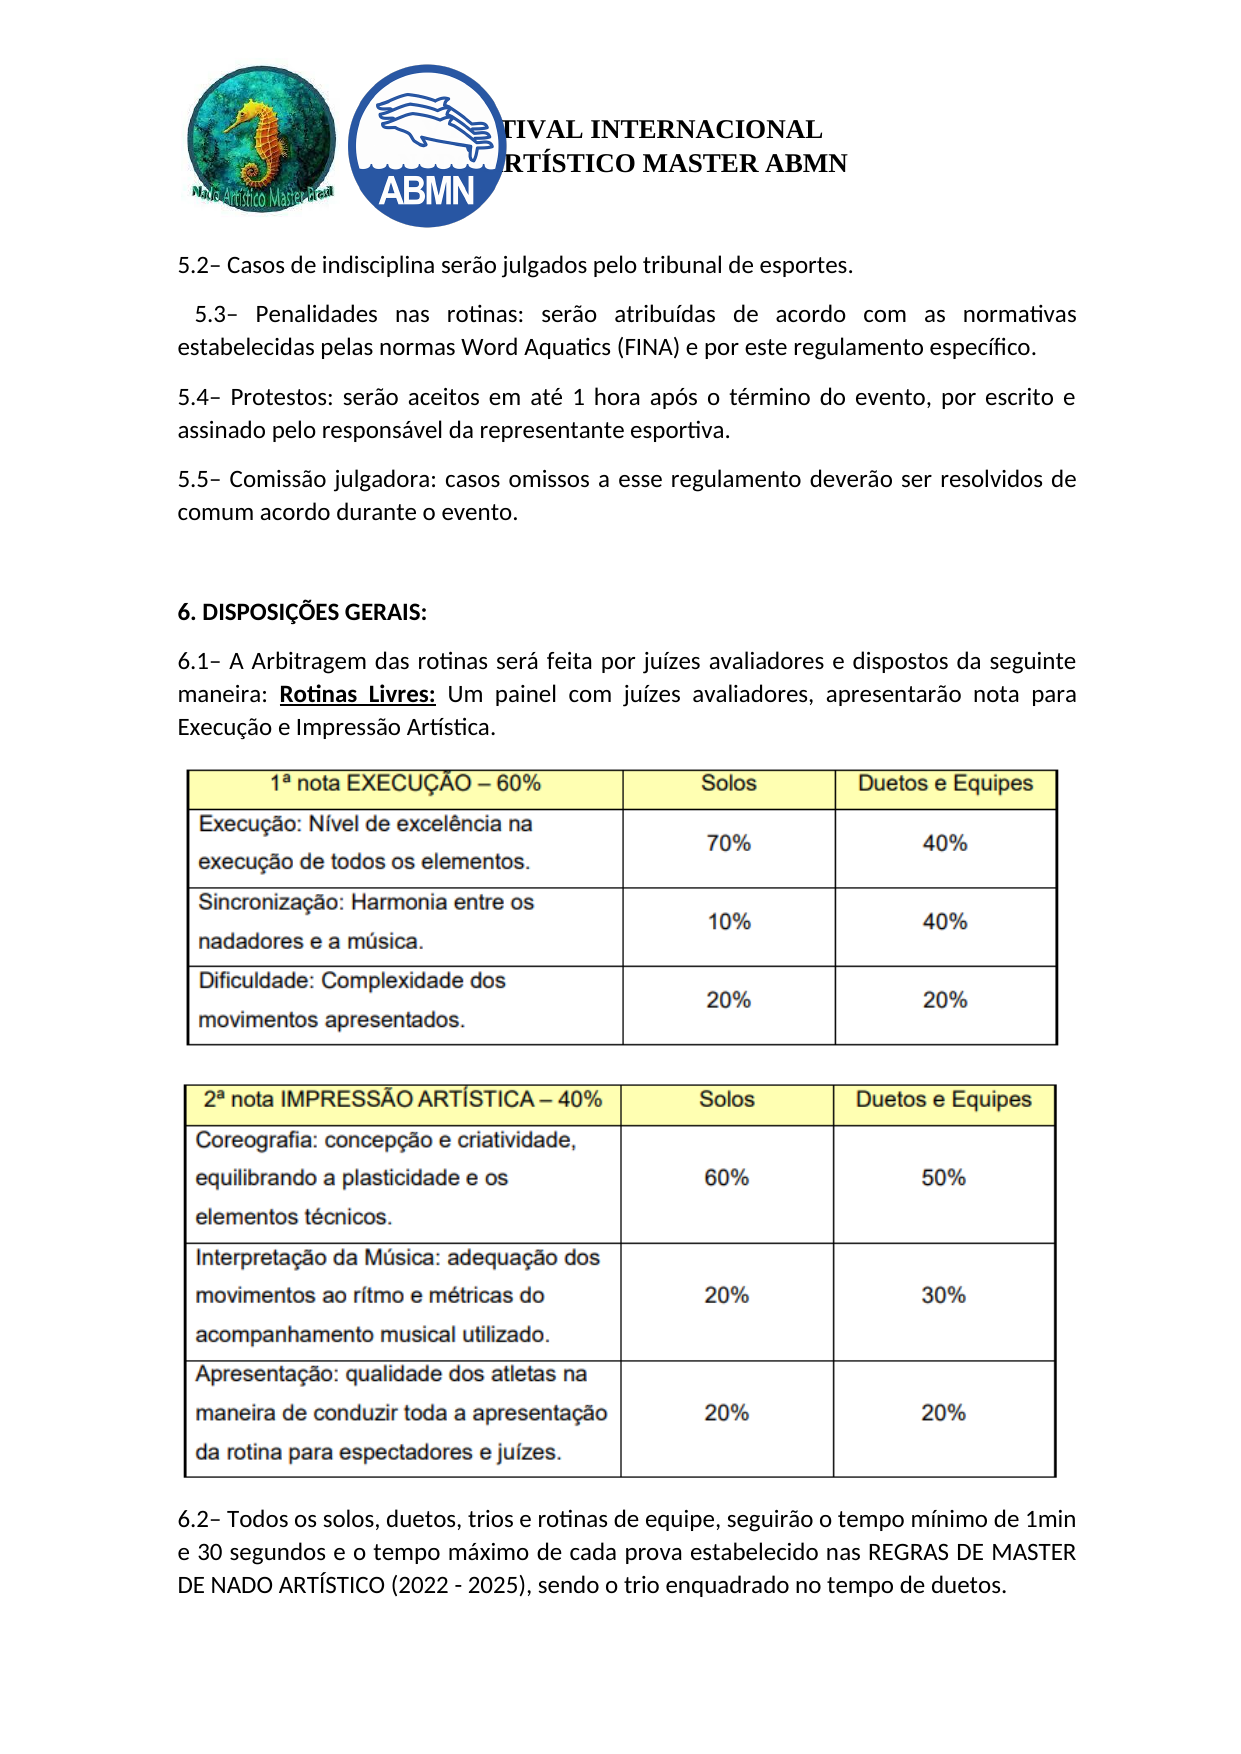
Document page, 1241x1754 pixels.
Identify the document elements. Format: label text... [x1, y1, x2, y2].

picture [177, 1072, 1063, 1485]
picture [344, 60, 511, 231]
text 6. DISPOSIÇÕES GERAIS: [177, 596, 1078, 626]
text 6.1– A Arbitragem das rotinas será feita por juízes avaliadores e dispostos da seguinte maneira: Rotinas Livres: Um painel com juízes avaliadores, apresentarão nota para Execução e Impressão Artística. [177, 645, 1078, 742]
text 5.4– Protestos: serão aceitos em até 1 hora após o término do evento, por escrito e assinado pelo responsável da representante esportiva. [177, 381, 1078, 444]
picture [177, 44, 340, 231]
picture [177, 760, 1063, 1054]
text 5.2– Casos de indisciplina serão julgados pelo tribunal de esportes. [177, 249, 1078, 279]
text 6.2– Todos os solos, duetos, trios e rotinas de equipe, seguirão o tempo mínimo de 1min e 30 segundos e o tempo máximo de cada prova estabelecido nas REGRAS DE MASTER DE NADO ARTÍSTICO (2022 - 2025), sendo o trio enquadrado no tempo de duetos. [177, 1503, 1078, 1600]
text 5.3– Penalidades nas rotinas: serão atribuídas de acordo com as normativas estabelecidas pelas normas Word Aquatics (FINA) e por este regulamento específico. [177, 299, 1078, 362]
text 5.5– Comissão julgadora: casos omissos a esse regulamento deverão ser resolvidos de comum acordo durante o evento. [177, 464, 1078, 527]
